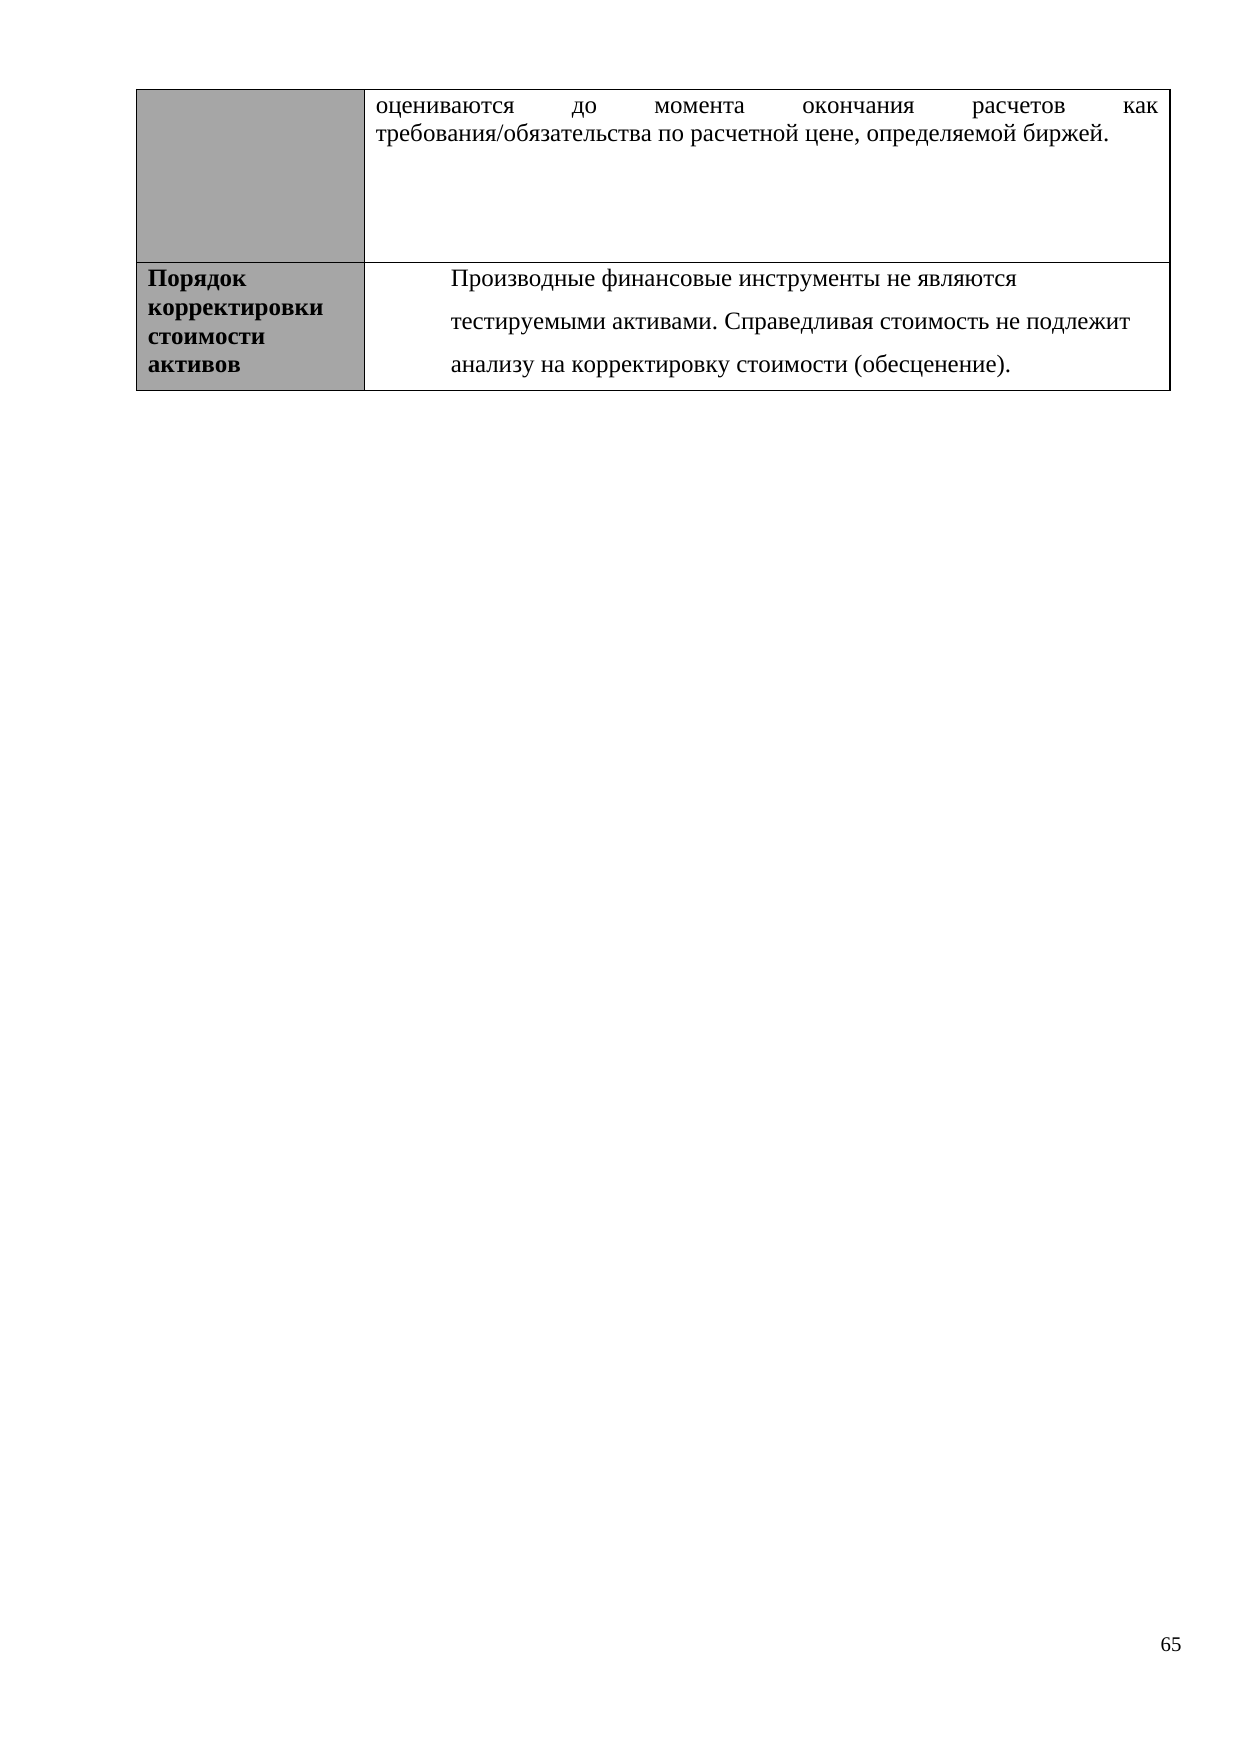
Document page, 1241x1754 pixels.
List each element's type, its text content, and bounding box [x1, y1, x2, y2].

table_cell Порядок корректировки стоимости активов [137, 263, 364, 390]
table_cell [365, 90, 1169, 262]
table_cell Производные финансовые инструменты не являются тестируемыми активами. Справедливая стоимость не подлежит анализу на корректировку стоимости (обесценение). [365, 263, 1169, 390]
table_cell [137, 90, 364, 262]
